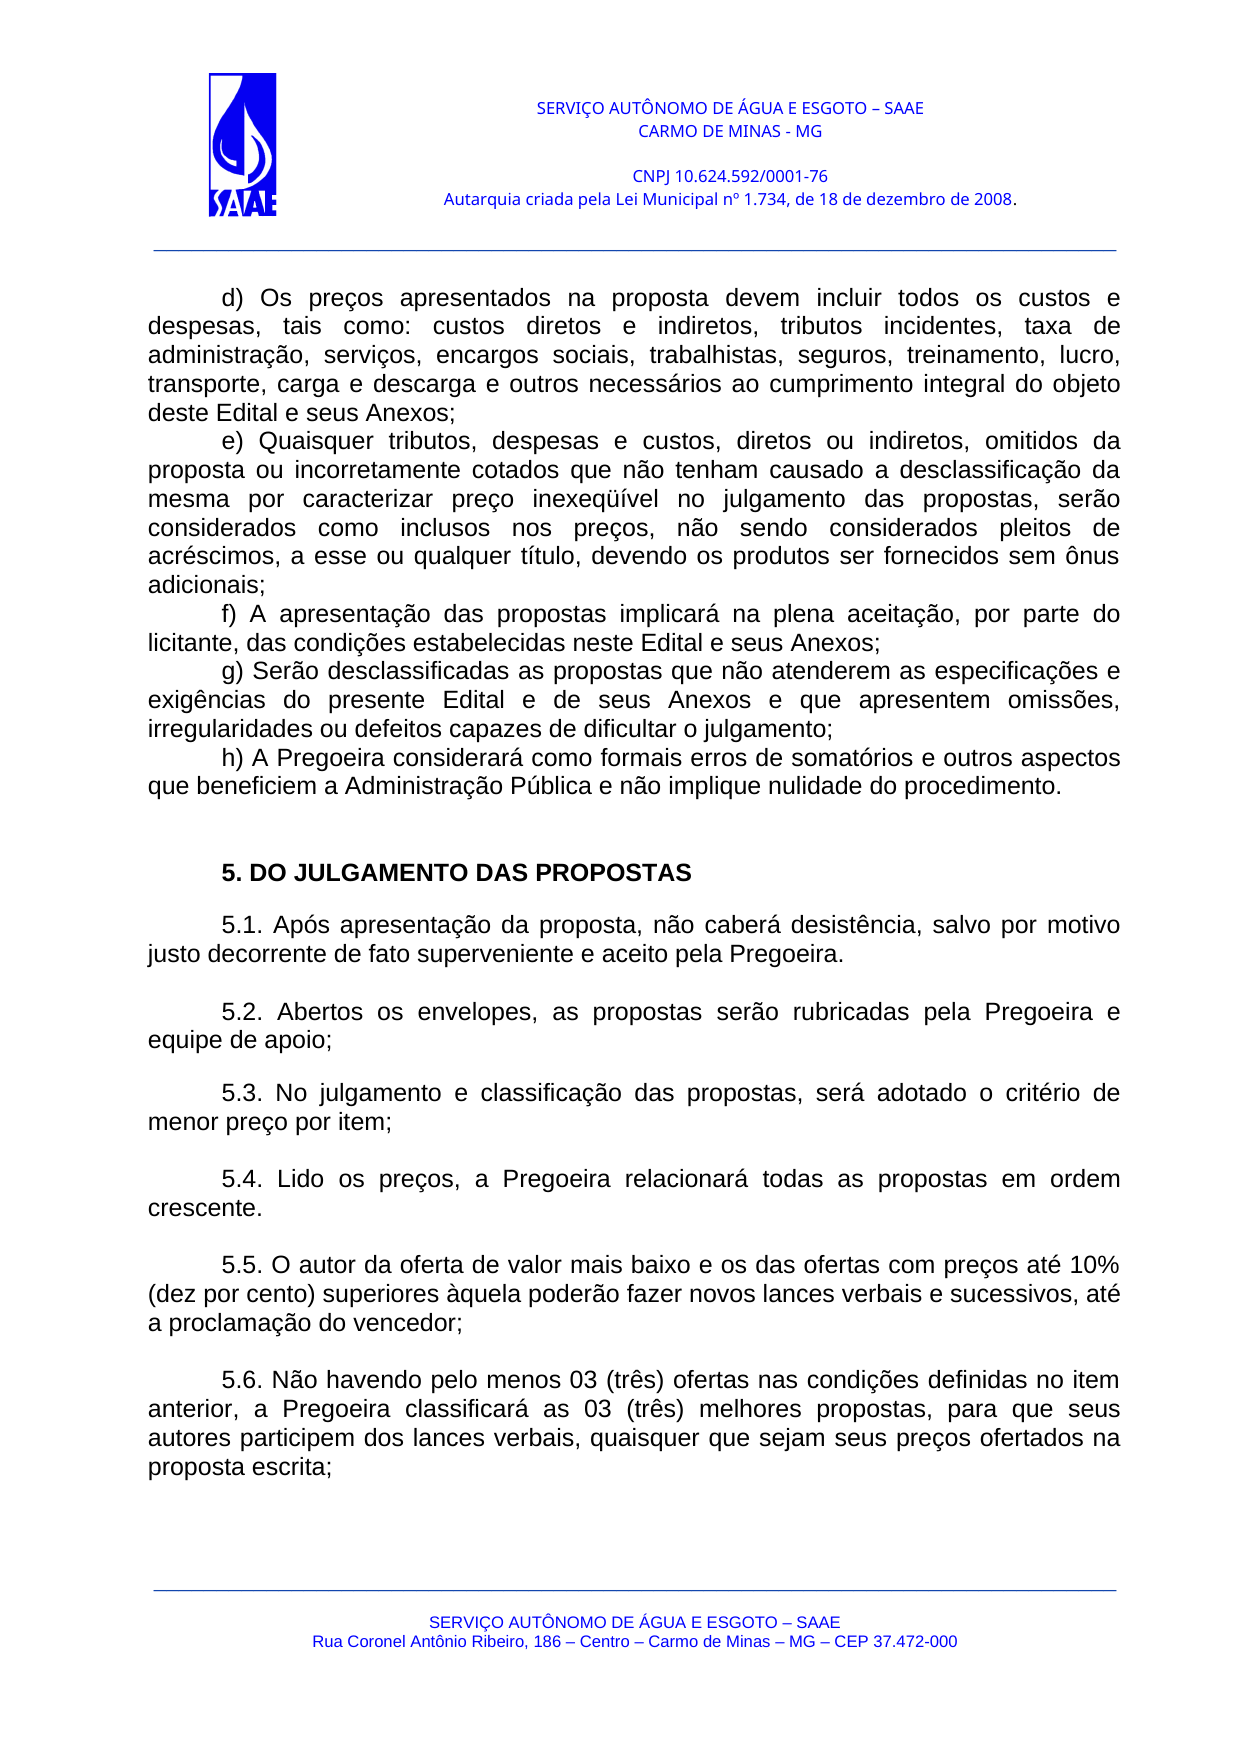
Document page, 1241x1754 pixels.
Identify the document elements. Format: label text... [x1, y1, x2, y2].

text g) Serão desclassificadas as propostas que não atenderem as especificações e exigências do presente Edital e de seus Anexos e que apresentem omissões, irregularidades ou defeitos capazes de dificultar o julgamento; [148, 656, 1122, 743]
text 5.4. Lido os preços, a Pregoeira relacionará todas as propostas em ordem crescente. [148, 1164, 1122, 1222]
picture [208, 73, 277, 218]
text 5.1. Após apresentação da proposta, não caberá desistência, salvo por motivo justo decorrente de fato superveniente e aceito pela Pregoeira. [148, 910, 1122, 968]
text 5.2. Abertos os envelopes, as propostas serão rubricadas pela Pregoeira e equipe de apoio; [148, 997, 1122, 1054]
text e) Quaisquer tributos, despesas e custos, diretos ou indiretos, omitidos da proposta ou incorretamente cotados que não tenham causado a desclassificação da mesma por caracterizar preço inexeqüível no julgamento das propostas, serão considerados como inclusos nos preços, não sendo considerados pleitos de acréscimos, a esse ou qualquer título, devendo os produtos ser fornecidos sem ônus adicionais; [148, 426, 1122, 599]
text 5. DO JULGAMENTO DAS PROPOSTAS [148, 858, 1122, 886]
text d) Os preços apresentados na proposta devem incluir todos os custos e despesas, tais como: custos diretos e indiretos, tributos incidentes, taxa de administração, serviços, encargos sociais, trabalhistas, seguros, treinamento, lucro, transporte, carga e descarga e outros necessários ao cumprimento integral do objeto deste Edital e seus Anexos; [148, 283, 1122, 426]
text 5.3. No julgamento e classificação das propostas, será adotado o critério de menor preço por item; [148, 1078, 1122, 1136]
text 5.5. O autor da oferta de valor mais baixo e os das ofertas com preços até 10% (dez por cento) superiores àquela poderão fazer novos lances verbais e sucessivos, até a proclamação do vencedor; [148, 1251, 1122, 1337]
text f) A apresentação das propostas implicará na plena aceitação, por parte do licitante, das condições estabelecidas neste Edital e seus Anexos; [148, 599, 1122, 656]
text 5.6. Não havendo pelo menos 03 (três) ofertas nas condições definidas no item anterior, a Pregoeira classificará as 03 (três) melhores propostas, para que seus autores participem dos lances verbais, quaisquer que sejam seus preços ofertados na proposta escrita; [148, 1366, 1122, 1481]
text h) A Pregoeira considerará como formais erros de somatórios e outros aspectos que beneficiem a Administração Pública e não implique nulidade do procedimento. [148, 743, 1122, 800]
